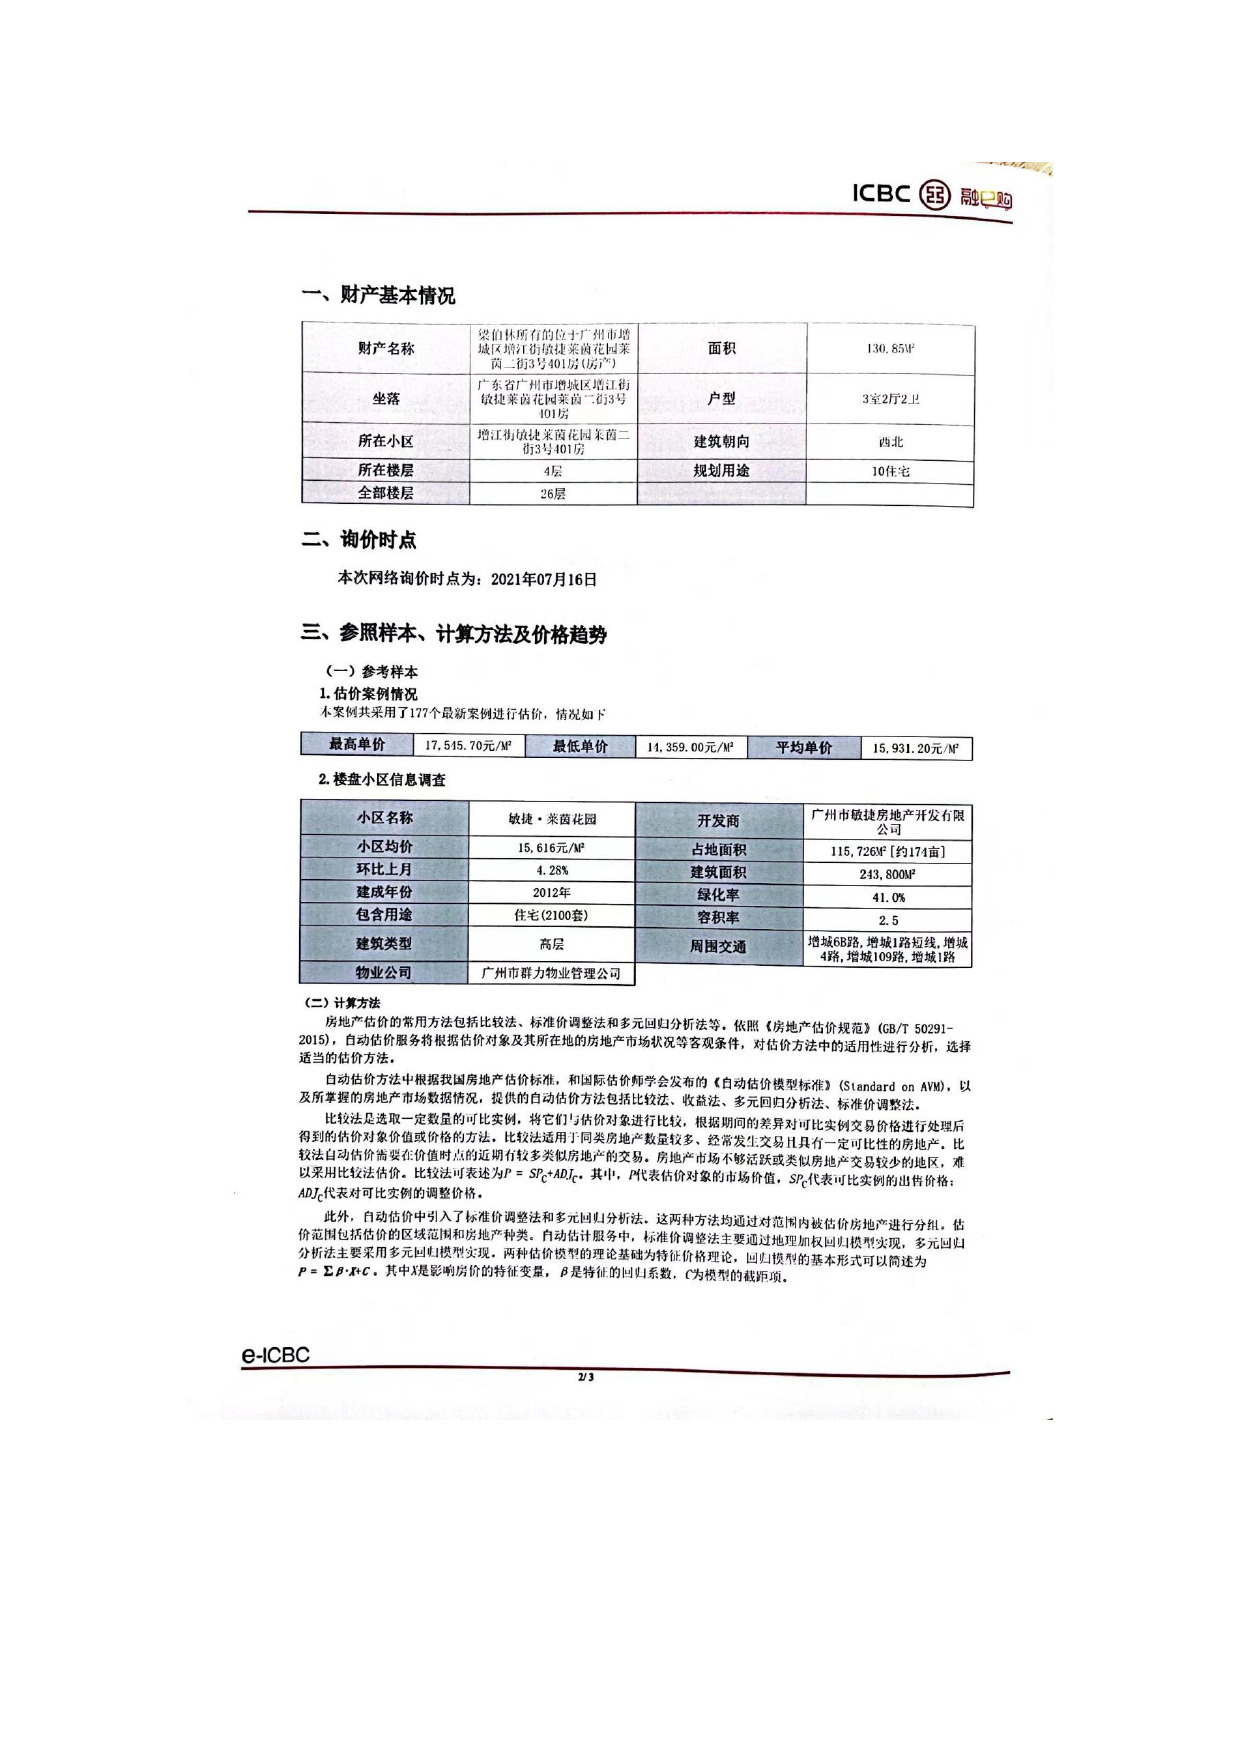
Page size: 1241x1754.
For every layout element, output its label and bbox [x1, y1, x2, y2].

picture [187, 162, 1053, 1420]
